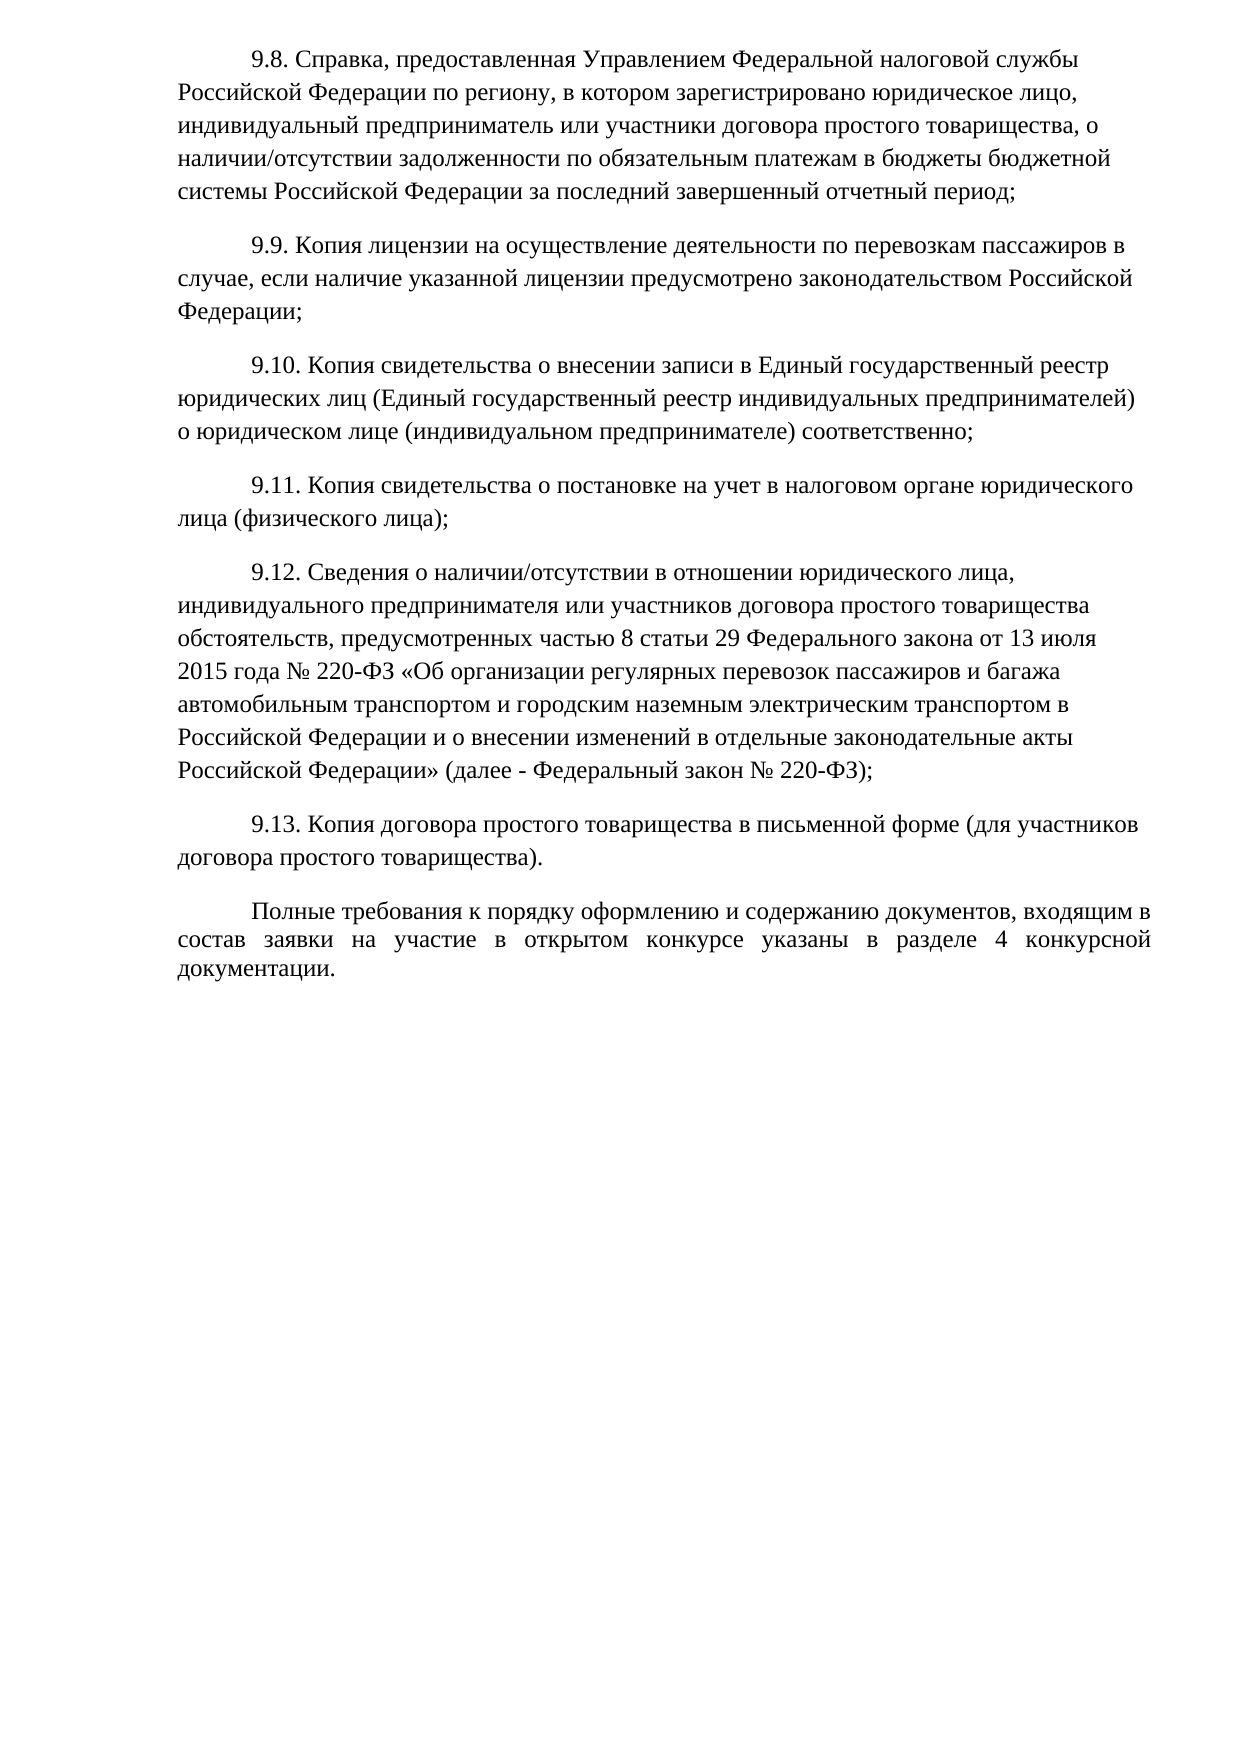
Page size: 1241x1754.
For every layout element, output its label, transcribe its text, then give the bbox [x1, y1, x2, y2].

text 9.8. Справка, предоставленная Управлением Федеральной налоговой службы Российской Федерации по региону, в котором зарегистрировано юридическое лицо, индивидуальный предприниматель или участники договора простого товарищества, о наличии/отсутствии задолженности по обязательным платежам в бюджеты бюджетной системы Российской Федерации за последний завершенный отчетный период; [177, 44, 1152, 205]
text 9.9. Копия лицензии на осуществление деятельности по перевозкам пассажиров в случае, если наличие указанной лицензии предусмотрено законодательством Российской Федерации; [177, 230, 1152, 325]
text 9.11. Копия свидетельства о постановке на учет в налоговом органе юридического лица (физического лица); [177, 470, 1152, 532]
text 9.10. Копия свидетельства о внесении записи в Единый государственный реестр юридических лиц (Единый государственный реестр индивидуальных предпринимателей) о юридическом лице (индивидуальном предпринимателе) соответственно; [177, 350, 1152, 445]
text Полные требования к порядку оформлению и содержанию документов, входящим в состав заявки на участие в открытом конкурсе указаны в разделе 4 конкурсной документации. [177, 896, 1152, 982]
text 9.13. Копия договора простого товарищества в письменной форме (для участников договора простого товарищества). [177, 809, 1152, 871]
text 9.12. Сведения о наличии/отсутствии в отношении юридического лица, индивидуального предпринимателя или участников договора простого товарищества обстоятельств, предусмотренных частью 8 статьи 29 Федерального закона от 13 июля 2015 года № 220-ФЗ «Об организации регулярных перевозок пассажиров и багажа автомобильным транспортом и городским наземным электрическим транспортом в Российской Федерации и о внесении изменений в отдельные законодательные акты Российской Федерации» (далее - Федеральный закон № 220-ФЗ); [177, 557, 1152, 784]
